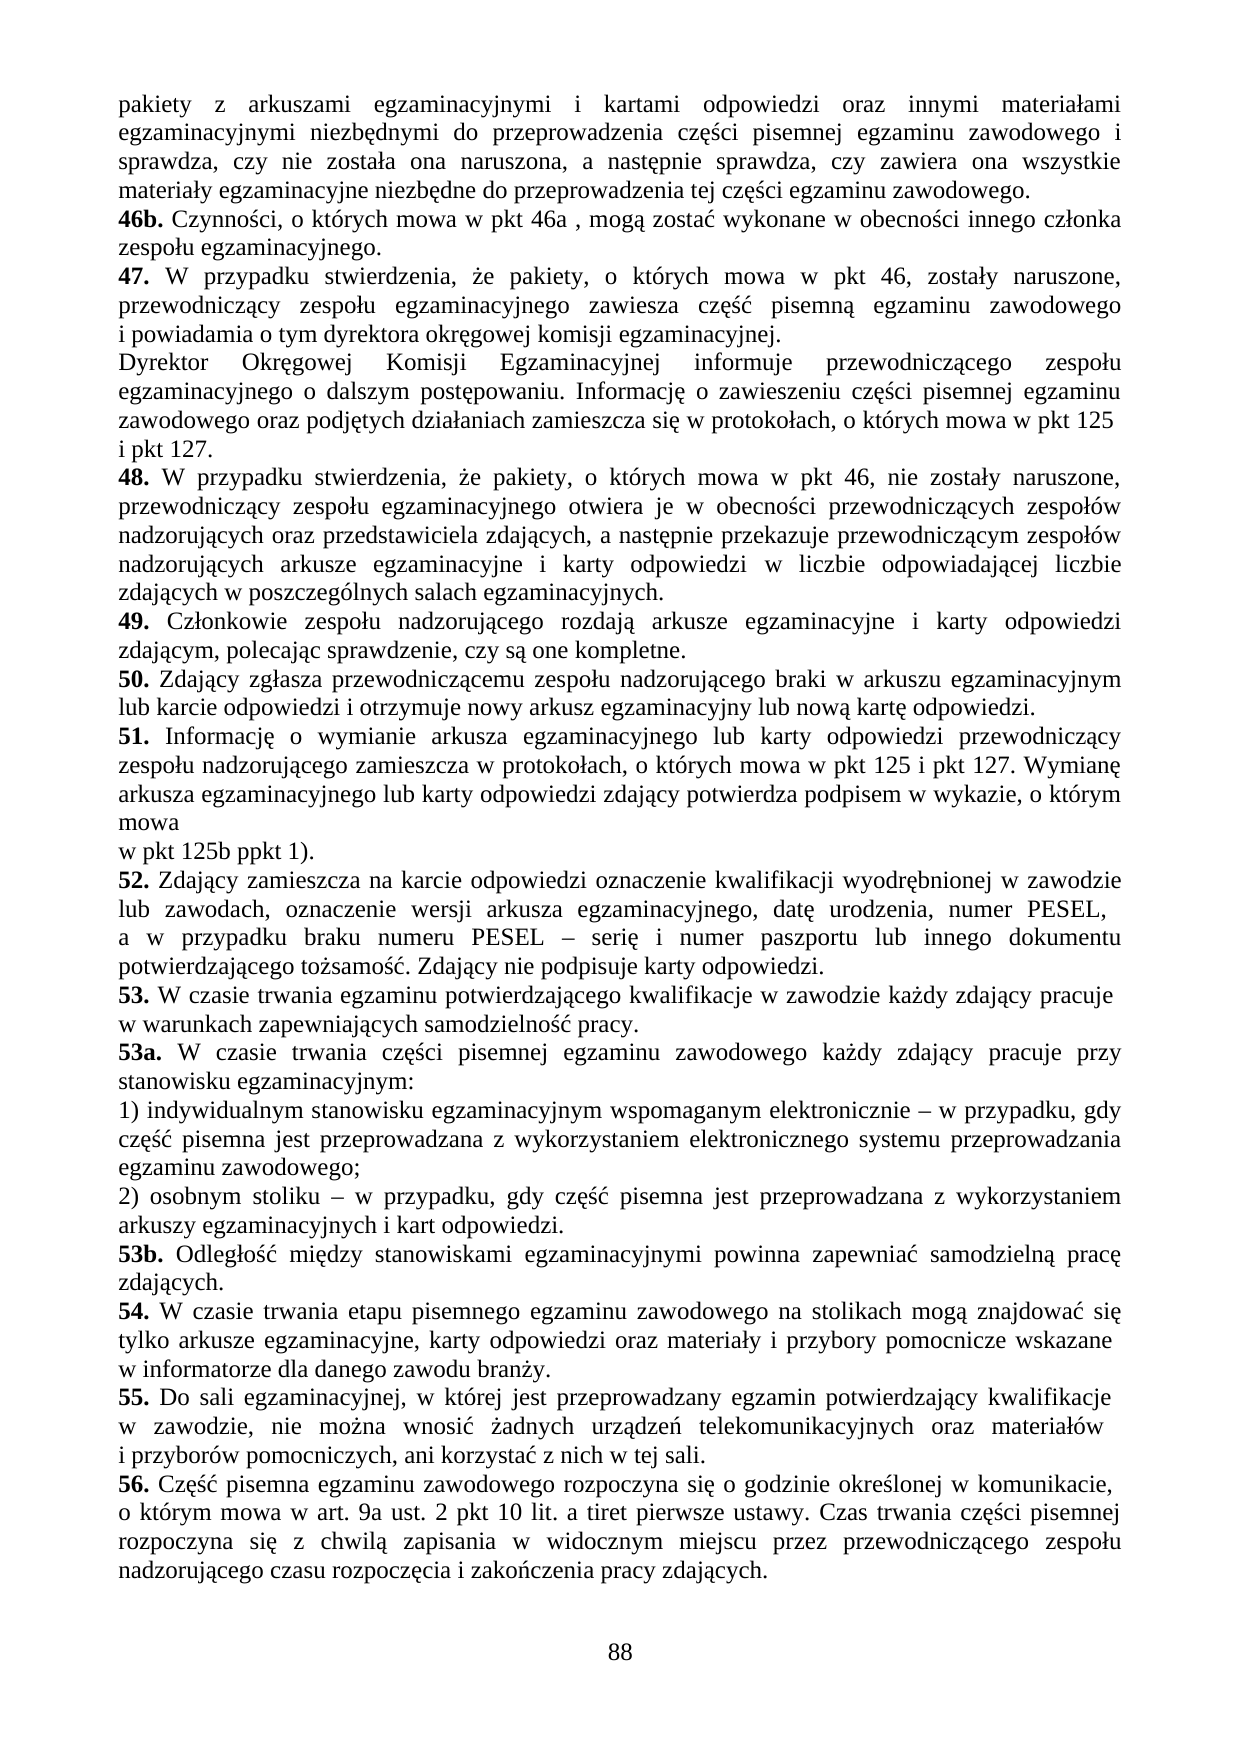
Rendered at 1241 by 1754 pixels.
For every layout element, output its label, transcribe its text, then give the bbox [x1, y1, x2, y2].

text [118, 89, 1122, 204]
text Dyrektor Okręgowej Komisji Egzaminacyjnej informuje przewodniczącego zespołu egzaminacyjnego o dalszym postępowaniu. Informację o zawieszeniu części pisemnej egzaminu zawodowego oraz podjętych działaniach zamieszcza się w protokołach, o których mowa w pkt 125 i pkt 127. [118, 347, 1122, 462]
text 53b. Odległość między stanowiskami egzaminacyjnymi powinna zapewniać samodzielną pracę zdających. [118, 1239, 1122, 1296]
text 56. Część pisemna egzaminu zawodowego rozpoczyna się o godzinie określonej w komunikacie, o którym mowa w art. 9a ust. 2 pkt 10 lit. a tiret pierwsze ustawy. Czas trwania części pisemnej rozpoczyna się z chwilą zapisania w widocznym miejscu przez przewodniczącego zespołu nadzorującego czasu rozpoczęcia i zakończenia pracy zdających. [118, 1469, 1122, 1584]
text 55. Do sali egzaminacyjnej, w której jest przeprowadzany egzamin potwierdzający kwalifikacje w zawodzie, nie można wnosić żadnych urządzeń telekomunikacyjnych oraz materiałów i przyborów pomocniczych, ani korzystać z nich w tej sali. [118, 1382, 1122, 1469]
text 53a. W czasie trwania części pisemnej egzaminu zawodowego każdy zdający pracuje przy stanowisku egzaminacyjnym: [118, 1037, 1122, 1095]
text 46b. Czynności, o których mowa w pkt 46a , mogą zostać wykonane w obecności innego członka zespołu egzaminacyjnego. [118, 204, 1122, 261]
text 54. W czasie trwania etapu pisemnego egzaminu zawodowego na stolikach mogą znajdować się tylko arkusze egzaminacyjne, karty odpowiedzi oraz materiały i przybory pomocnicze wskazane w informatorze dla danego zawodu branży. [118, 1296, 1122, 1382]
text 49. Członkowie zespołu nadzorującego rozdają arkusze egzaminacyjne i karty odpowiedzi zdającym, polecając sprawdzenie, czy są one kompletne. [118, 606, 1122, 664]
text 47. W przypadku stwierdzenia, że pakiety, o których mowa w pkt 46, zostały naruszone, przewodniczący zespołu egzaminacyjnego zawiesza część pisemną egzaminu zawodowego i powiadamia o tym dyrektora okręgowej komisji egzaminacyjnej. [118, 261, 1122, 347]
text 48. W przypadku stwierdzenia, że pakiety, o których mowa w pkt 46, nie zostały naruszone, przewodniczący zespołu egzaminacyjnego otwiera je w obecności przewodniczących zespołów nadzorujących oraz przedstawiciela zdających, a następnie przekazuje przewodniczącym zespołów nadzorujących arkusze egzaminacyjne i karty odpowiedzi w liczbie odpowiadającej liczbie zdających w poszczególnych salach egzaminacyjnych. [118, 462, 1122, 606]
text 51. Informację o wymianie arkusza egzaminacyjnego lub karty odpowiedzi przewodniczący zespołu nadzorującego zamieszcza w protokołach, o których mowa w pkt 125 i pkt 127. Wymianę arkusza egzaminacyjnego lub karty odpowiedzi zdający potwierdza podpisem w wykazie, o którym mowa w pkt 125b ppkt 1). [118, 721, 1122, 865]
text 1) indywidualnym stanowisku egzaminacyjnym wspomaganym elektronicznie – w przypadku, gdy część pisemna jest przeprowadzana z wykorzystaniem elektronicznego systemu przeprowadzania egzaminu zawodowego; [118, 1095, 1122, 1181]
text 2) osobnym stoliku – w przypadku, gdy część pisemna jest przeprowadzana z wykorzystaniem arkuszy egzaminacyjnych i kart odpowiedzi. [118, 1181, 1122, 1239]
text 50. Zdający zgłasza przewodniczącemu zespołu nadzorującego braki w arkuszu egzaminacyjnym lub karcie odpowiedzi i otrzymuje nowy arkusz egzaminacyjny lub nową kartę odpowiedzi. [118, 664, 1122, 721]
text 52. Zdający zamieszcza na karcie odpowiedzi oznaczenie kwalifikacji wyodrębnionej w zawodzie lub zawodach, oznaczenie wersji arkusza egzaminacyjnego, datę urodzenia, numer PESEL, a w przypadku braku numeru PESEL – serię i numer paszportu lub innego dokumentu potwierdzającego tożsamość. Zdający nie podpisuje karty odpowiedzi. [118, 865, 1122, 980]
text 53. W czasie trwania egzaminu potwierdzającego kwalifikacje w zawodzie każdy zdający pracuje w warunkach zapewniających samodzielność pracy. [118, 980, 1122, 1037]
